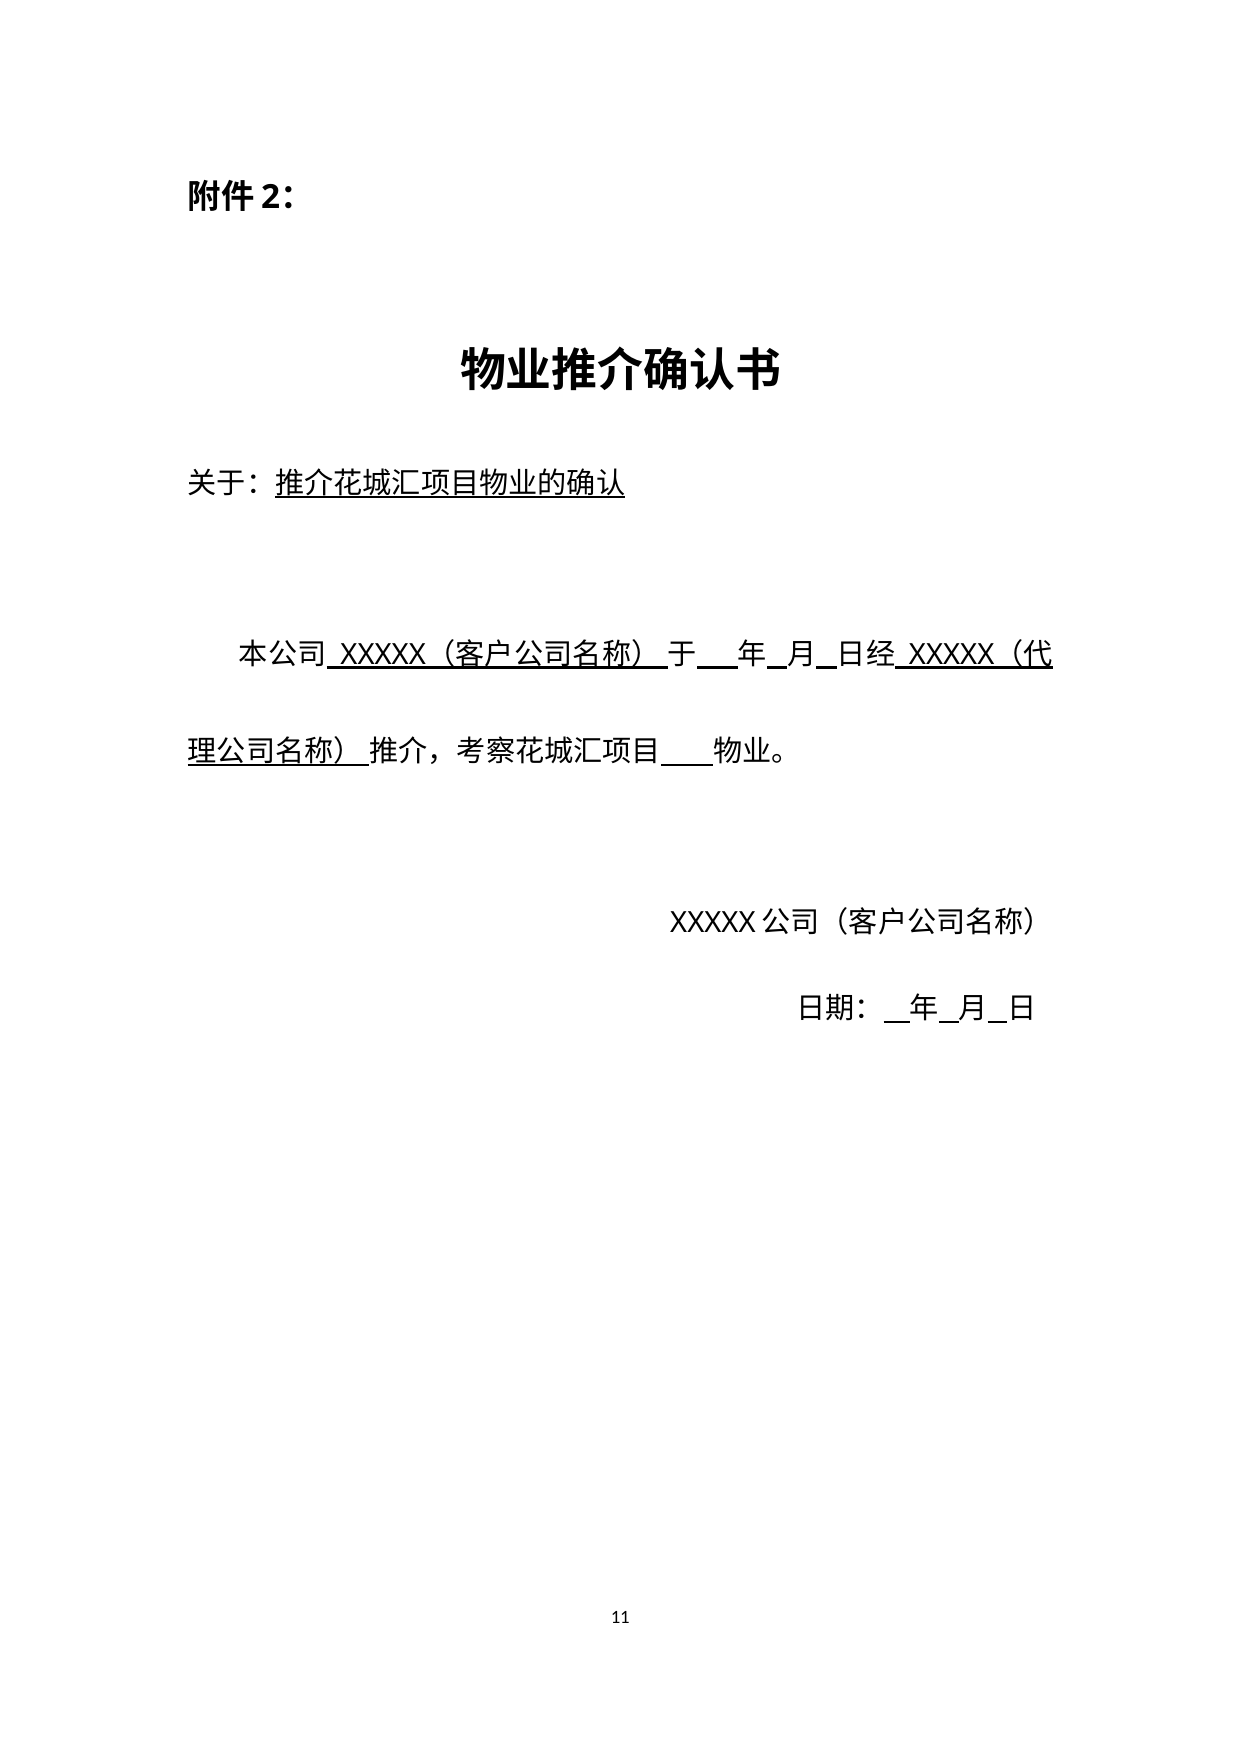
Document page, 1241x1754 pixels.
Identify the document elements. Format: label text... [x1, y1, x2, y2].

text XXXXX公司（客户公司名称） [187, 887, 1053, 952]
text 关于：推介花城汇项目物业的确认 [187, 448, 1053, 513]
text 附件2： [187, 162, 1053, 227]
text 物业推介确认书 [187, 317, 1053, 415]
text 日期： 年 月 日 [187, 974, 1036, 1039]
text 本公司 XXXXX（客户公司名称） 于 年 月 日经 XXXXX（代理公司名称） 推介，考察花城汇项目 物业。 [187, 619, 1053, 782]
